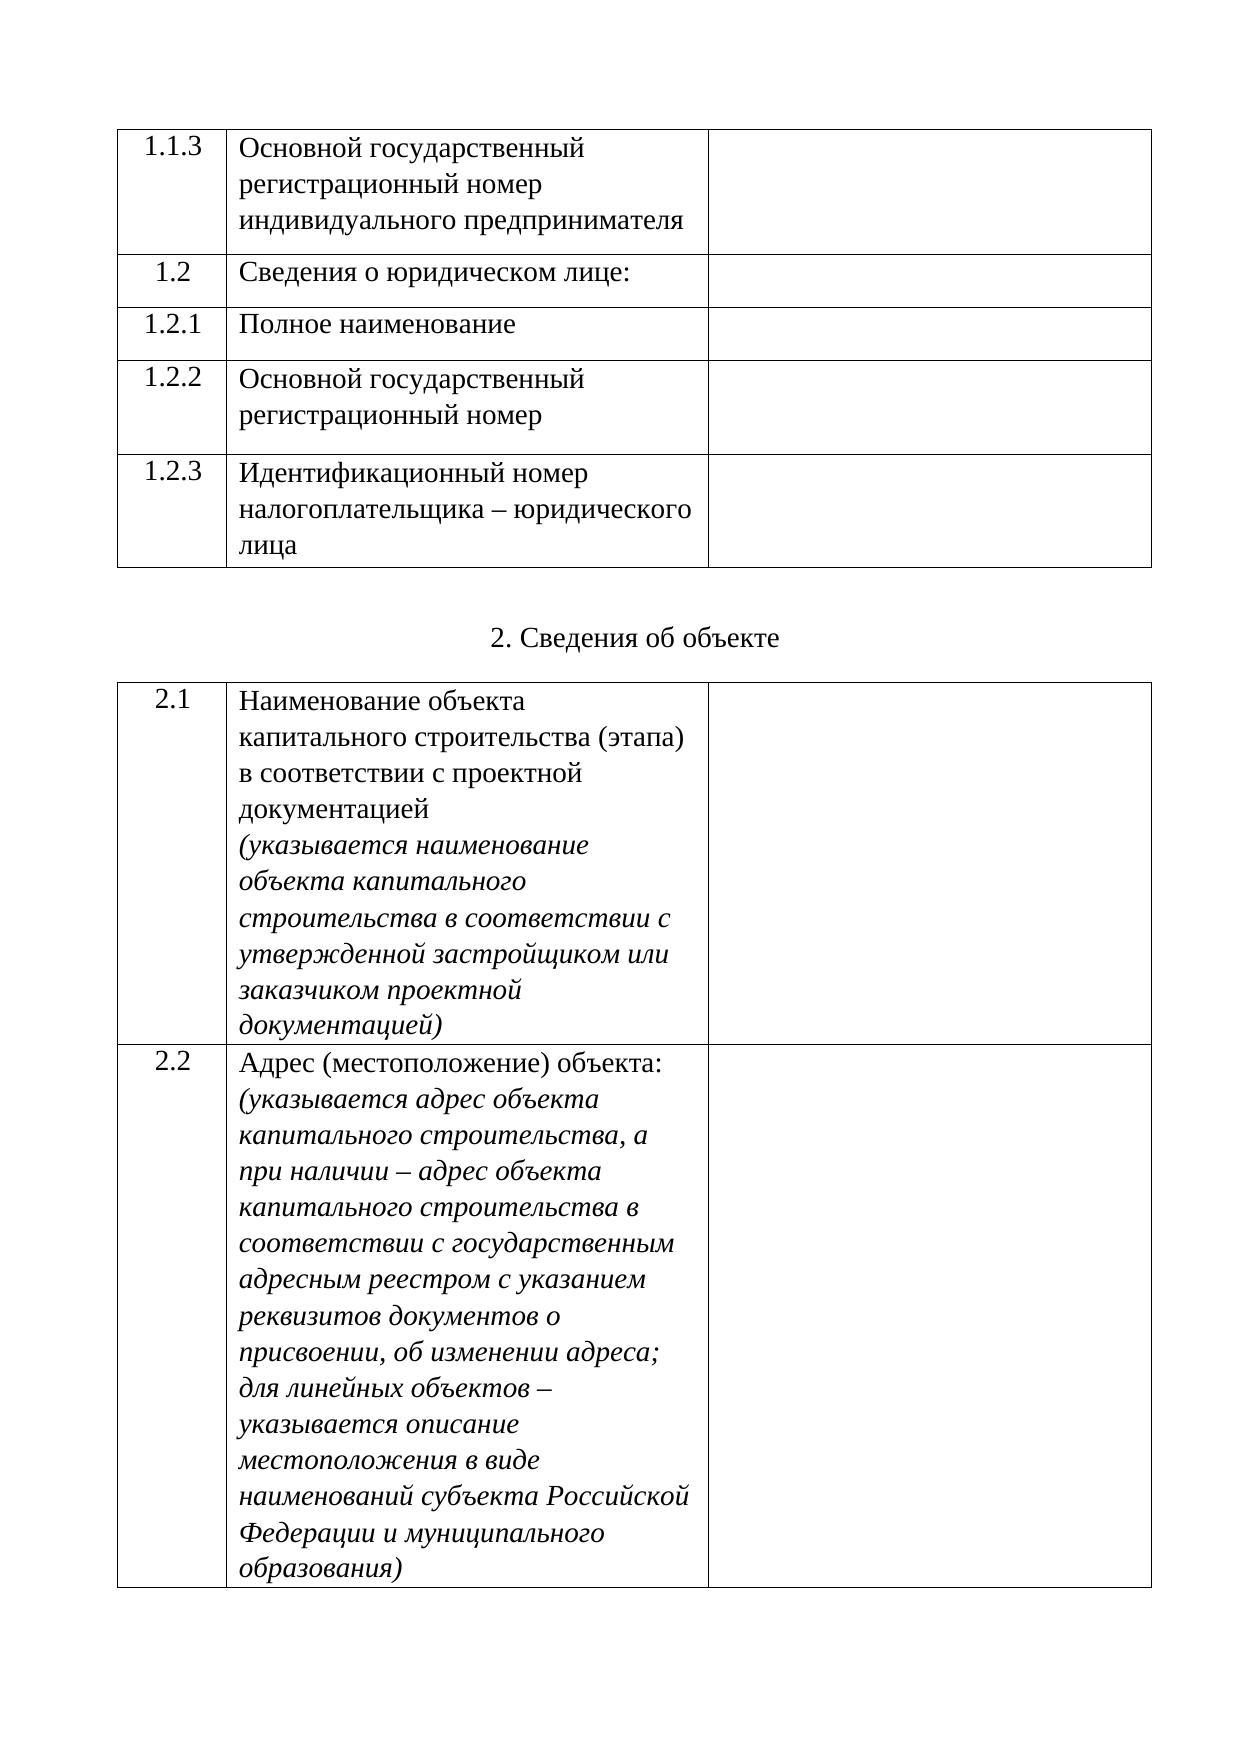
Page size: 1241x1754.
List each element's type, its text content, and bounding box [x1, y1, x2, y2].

table_header [709, 130, 1151, 254]
table_cell [709, 455, 1151, 567]
table_header [709, 683, 1151, 1044]
table_header 1.1.3 [118, 130, 226, 254]
table_header Основной государственный регистрационный номер индивидуального предпринимателя [227, 130, 708, 254]
table_cell Основной государственный регистрационный номер [227, 361, 708, 454]
table_cell Адрес (местоположение) объекта: (указывается адрес объекта капитального строительства, а при наличии – адрес объекта капитального строительства в соответствии с государственным адресным реестром с указанием реквизитов документов о присвоении, об изменении адреса; для линейных объектов – указывается описание местоположения в виде наименований субъекта Российской Федерации и муниципального образования) [227, 1045, 708, 1587]
table_header Наименование объекта капитального строительства (этапа) в соответствии с проектной документацией (указывается наименование объекта капитального строительства в соответствии с утвержденной застройщиком или заказчиком проектной документацией) [227, 683, 708, 1044]
table_cell 1.2.3 [118, 455, 226, 567]
table_cell Идентификационный номер налогоплательщика – юридического лица [227, 455, 708, 567]
table_cell 2.2 [118, 1045, 226, 1587]
table_header 2.1 [118, 683, 226, 1044]
list Сведения об объекте [490, 620, 1186, 653]
table_cell [709, 361, 1151, 454]
table_cell 1.2 [118, 255, 226, 307]
table_cell [709, 308, 1151, 360]
table_cell Сведения о юридическом лице: [227, 255, 708, 307]
table_cell [709, 1045, 1151, 1587]
table_cell [709, 255, 1151, 307]
table_cell 1.2.1 [118, 308, 226, 360]
table_cell Полное наименование [227, 308, 708, 360]
table_cell 1.2.2 [118, 361, 226, 454]
